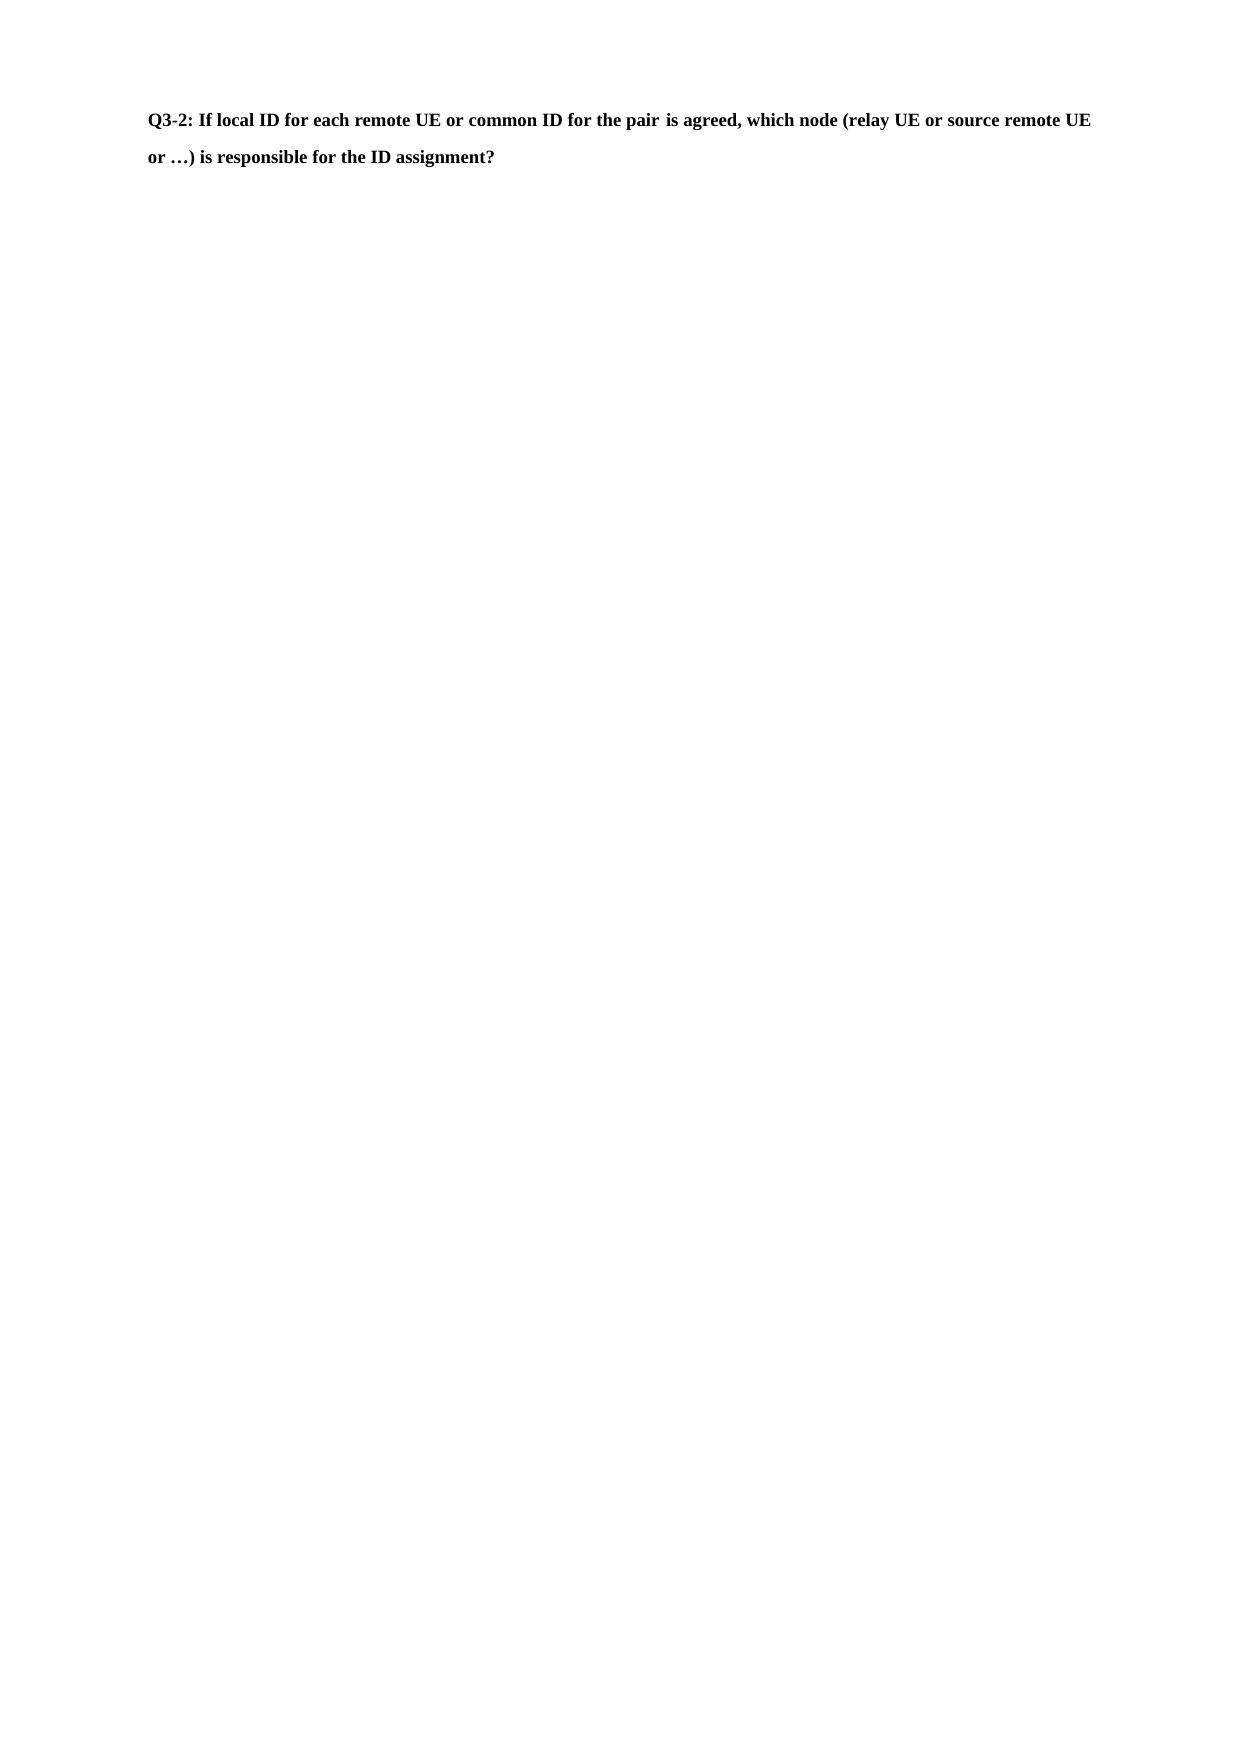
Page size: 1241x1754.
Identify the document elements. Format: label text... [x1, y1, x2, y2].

text Q3-2: If local ID for each remote UE or common ID for the pair is agreed, which node (relay UE or source remote UE or …) is responsible for the ID assignment? [148, 101, 1092, 176]
